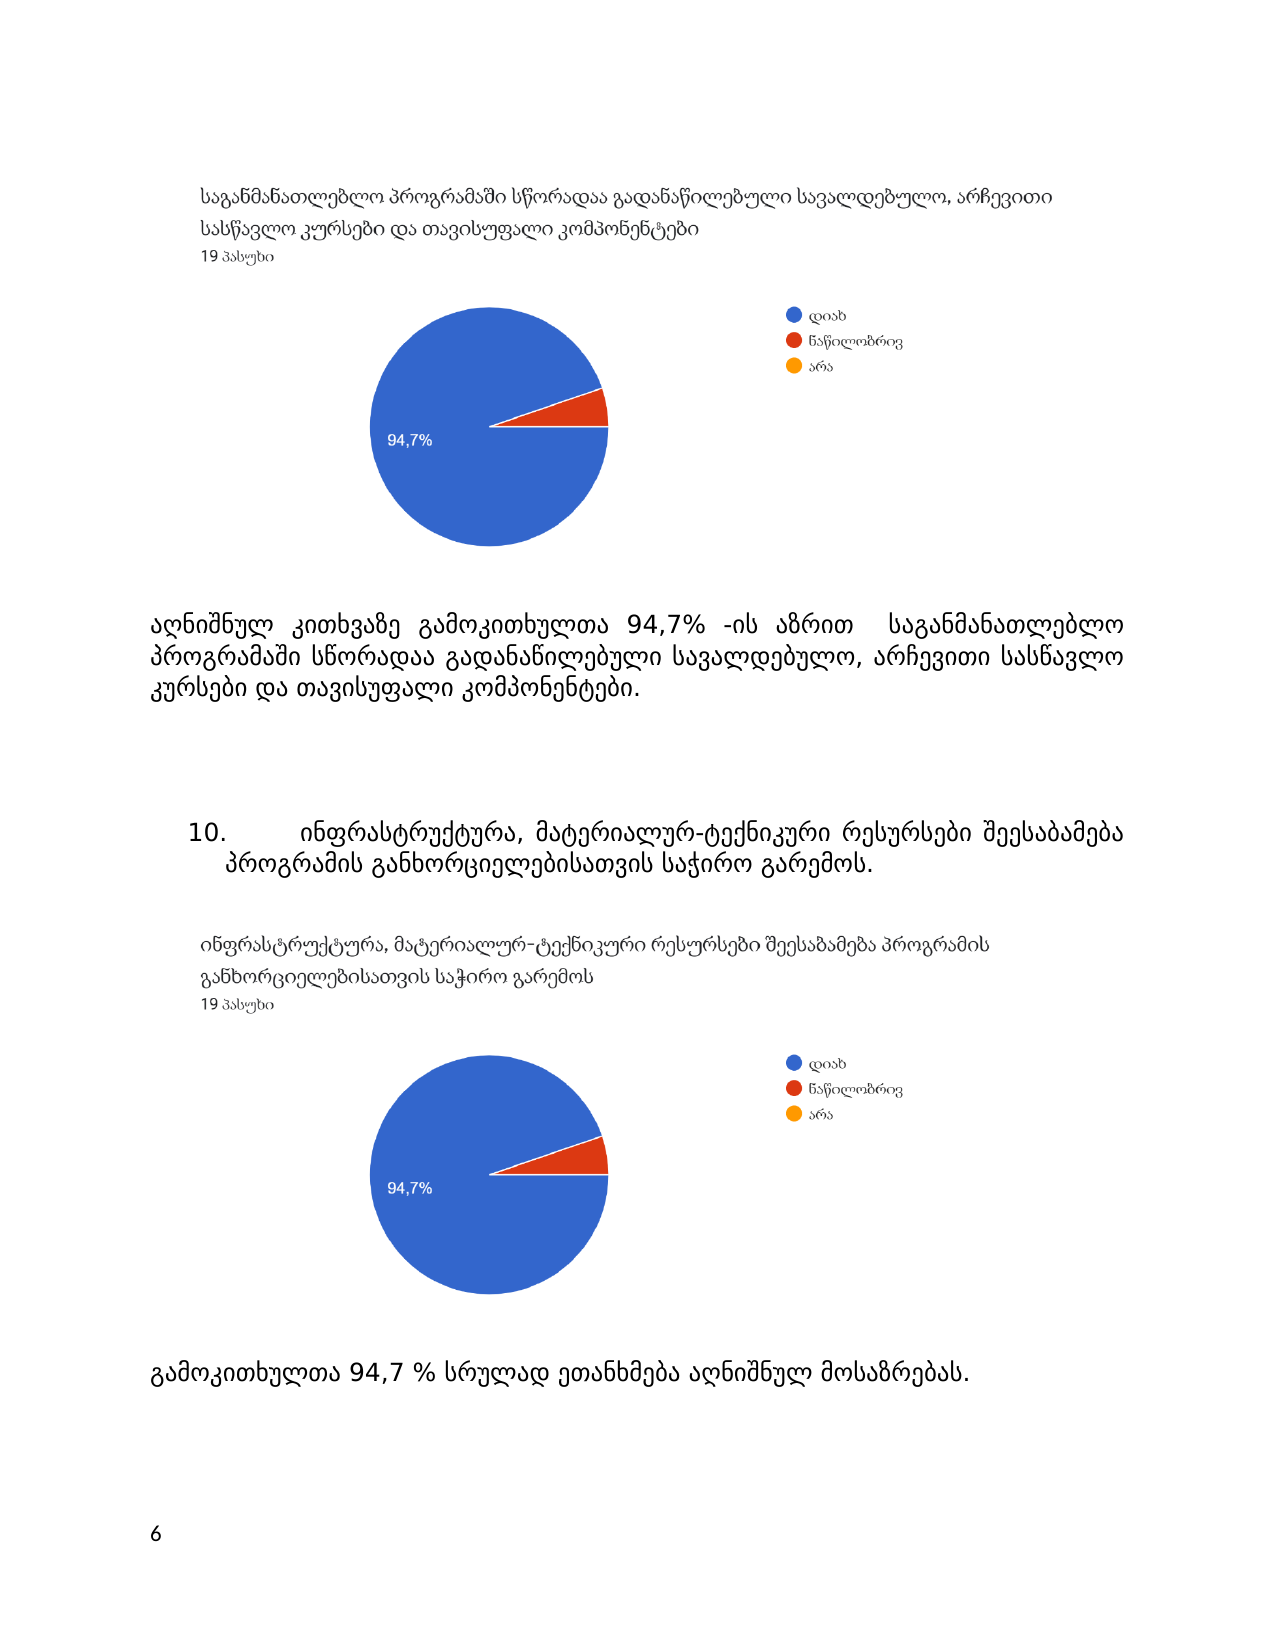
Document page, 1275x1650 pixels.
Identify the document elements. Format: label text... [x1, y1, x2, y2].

list ინფრასტრუქტურა, მატერიალურ-ტექნიკური რესურსები შეესაბამება პროგრამის განხორციელებისათვის საჭირო გარემოს. [187, 818, 1125, 878]
text გამოკითხულთა 94,7 % სრულად ეთანხმება აღნიშნულ მოსაზრებას. [150, 1358, 1125, 1387]
text აღნიშნულ კითხვაზე გამოკითხულთა 94,7% -ის აზრით საგანმანათლებლო პროგრამაში სწორადაა გადანაწილებული სავალდებულო, არჩევითი სასწავლო კურსები და თავისუფალი კომპონენტები. [150, 611, 1125, 703]
